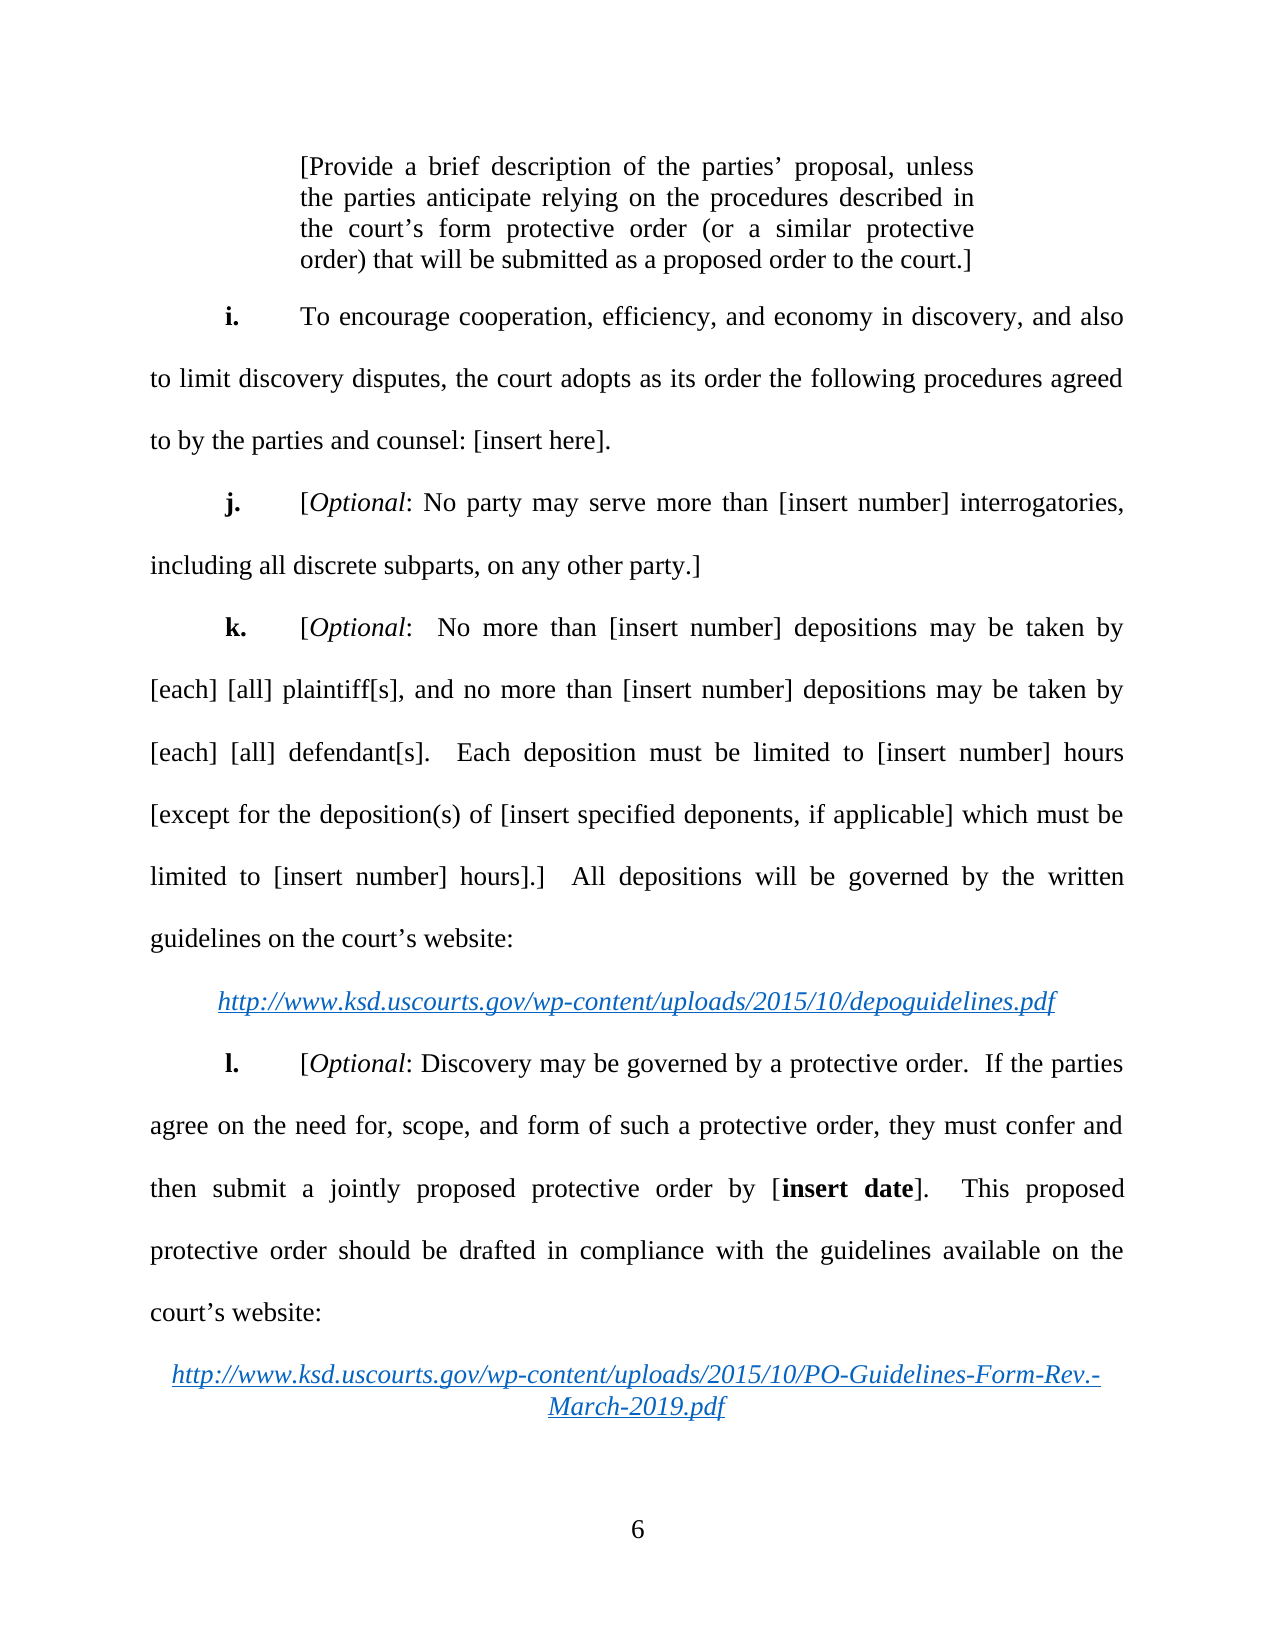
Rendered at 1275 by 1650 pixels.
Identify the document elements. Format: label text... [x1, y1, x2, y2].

list [Optional: No party may serve more than [insert number] interrogatories, including all discrete subparts, on any other party.] [150, 486, 1125, 580]
list http://www.ksd.uscourts.gov/wp-content/uploads/2015/10/PO-Guidelines-Form-Rev.-March-2019.pdf [150, 1358, 1125, 1421]
list [Optional: Discovery may be governed by a protective order. If the parties agree on the need for, scope, and form of such a protective order, they must confer and then submit a jointly proposed protective order by [insert date]. This proposed protective order should be drafted in compliance with the guidelines available on the court’s website: [150, 1047, 1125, 1327]
list To encourage cooperation, efficiency, and economy in discovery, and also to limit discovery disputes, the court adopts as its order the following procedures agreed to by the parties and counsel: [insert here]. [150, 299, 1125, 455]
list http://www.ksd.uscourts.gov/wp-content/uploads/2015/10/depoguidelines.pdf [150, 985, 1125, 1016]
text [Provide a brief description of the parties’ proposal, unless the parties anticipate relying on the procedures described in the court’s form protective order (or a similar protective order) that will be submitted as a proposed order to the court.] [300, 150, 975, 274]
list [Optional: No more than [insert number] depositions may be taken by [each] [all] plaintiff[s], and no more than [insert number] depositions may be taken by [each] [all] defendant[s]. Each deposition must be limited to [insert number] hours [except for the deposition(s) of [insert specified deponents, if applicable] which must be limited to [insert number] hours].] All depositions will be governed by the written guidelines on the court’s website: [150, 611, 1125, 954]
